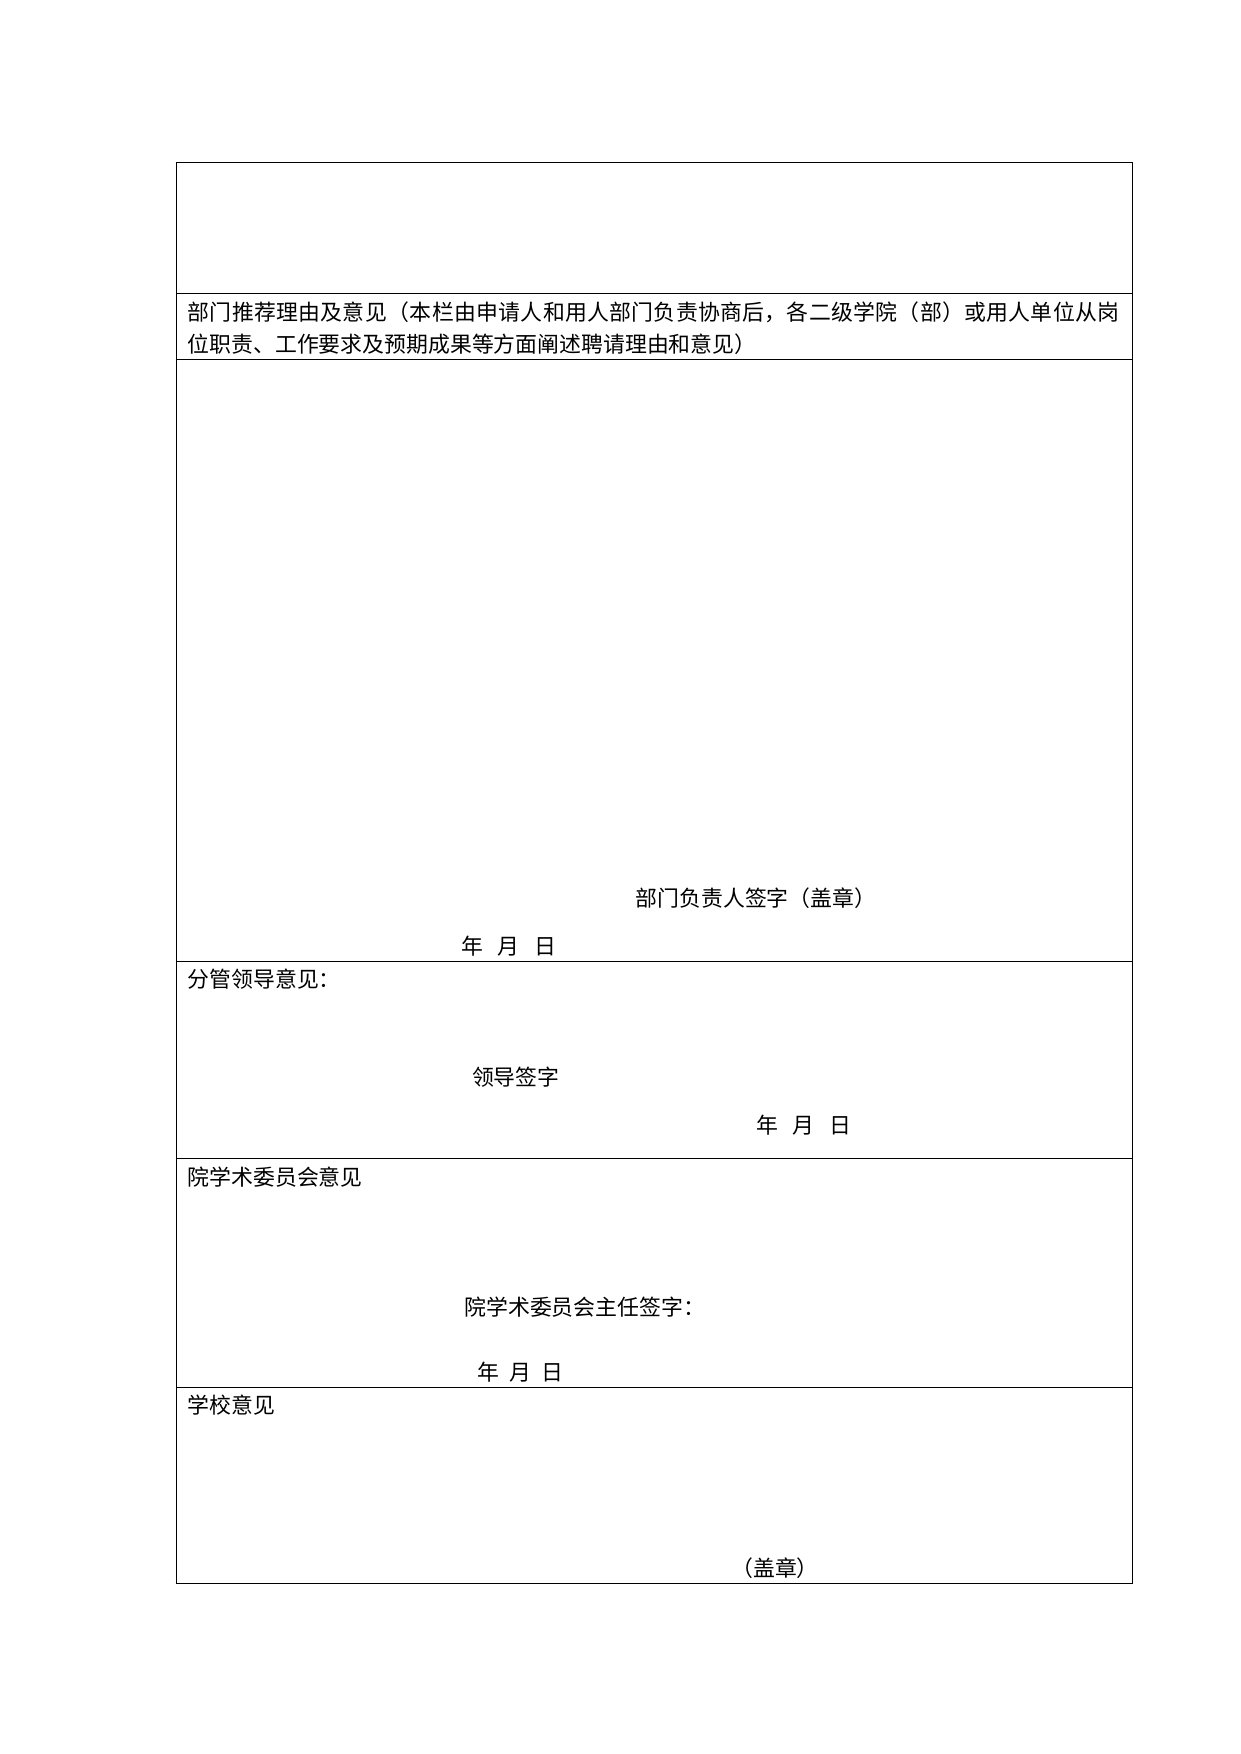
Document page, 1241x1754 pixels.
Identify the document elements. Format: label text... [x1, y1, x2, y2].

table_cell 分管领导意见： 领导签字 年 月 日 [177, 962, 1132, 1158]
table_cell 部门负责人签字（盖章） 年 月 日 [177, 360, 1132, 961]
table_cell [177, 163, 1132, 293]
table_cell 部门推荐理由及意见（本栏由申请人和用人部门负责协商后，各二级学院（部）或用人单位从岗位职责、工作要求及预期成果等方面阐述聘请理由和意见） [177, 294, 1132, 359]
table_cell 学校意见 （盖章） 年 月 日 [177, 1388, 1132, 1583]
table_cell 院学术委员会意见 院学术委员会主任签字： 年 月 日 [177, 1159, 1132, 1387]
